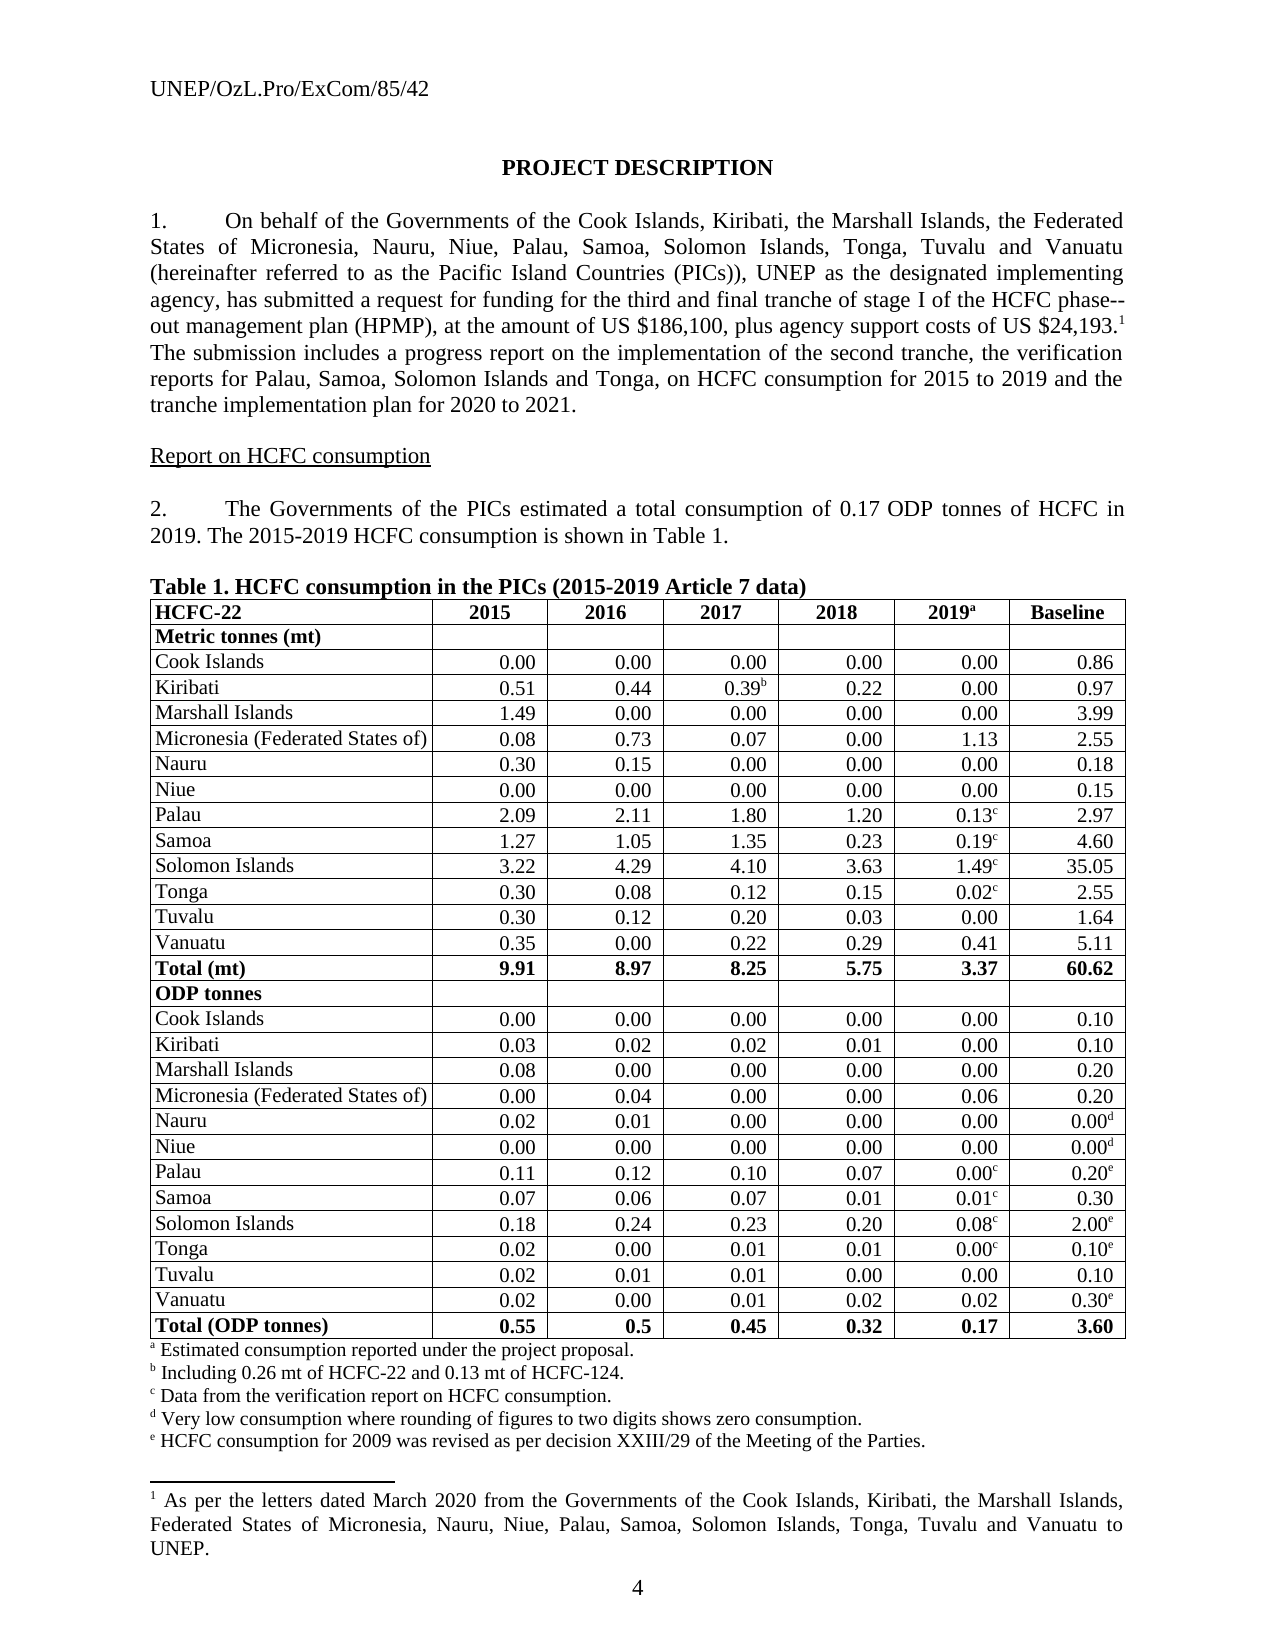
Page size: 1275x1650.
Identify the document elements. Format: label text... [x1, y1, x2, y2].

table_cell 0.30 [1010, 1186, 1125, 1210]
table_cell 0.01 [664, 1262, 778, 1287]
table_cell 0.08 [433, 1058, 547, 1082]
table_cell 0.00 [664, 1135, 778, 1159]
table_cell 0.03 [433, 1033, 547, 1057]
table_cell 0.00 [664, 650, 778, 674]
table_cell 0.02 [779, 1288, 894, 1312]
table_cell 4.10 [664, 854, 778, 878]
table_cell 0.00 [664, 777, 778, 802]
table_cell 0.12 [664, 879, 778, 904]
table_cell 0.44 [548, 675, 663, 699]
table_cell Cook Islands [151, 650, 432, 674]
table_header 2016 [548, 600, 663, 624]
table_cell Nauru [151, 1109, 432, 1133]
table_cell 0.20 [1010, 1058, 1125, 1082]
table_cell Tonga [151, 1237, 432, 1261]
table_cell 0.45 [664, 1313, 778, 1338]
table_cell 0.02 [433, 1262, 547, 1287]
table_cell 0.32 [779, 1313, 894, 1338]
table_cell 0.00 [548, 777, 663, 802]
table_cell 0.03 [779, 905, 894, 929]
table_header 2019a [895, 600, 1009, 624]
table_cell 0.00 [664, 701, 778, 725]
table_cell 0.00 [895, 650, 1009, 674]
table_cell 60.62 [1010, 956, 1125, 980]
table_cell 35.05 [1010, 854, 1125, 878]
table_cell 5.75 [779, 956, 894, 980]
table_cell 0.02 [433, 1288, 547, 1312]
table_cell 0.20 [664, 905, 778, 929]
table_header 2017 [664, 600, 778, 624]
table_cell 0.19c [895, 828, 1009, 853]
table_cell 0.11 [433, 1160, 547, 1184]
table_cell Palau [151, 1160, 432, 1184]
table_cell 0.15 [548, 752, 663, 776]
table_cell 0.00 [664, 1109, 778, 1133]
table_cell 0.00 [779, 1007, 894, 1031]
table_cell 1.27 [433, 828, 547, 853]
table_cell Kiribati [151, 1033, 432, 1057]
table_cell 1.20 [779, 803, 894, 827]
table_cell [548, 625, 663, 648]
table_cell 0.04 [548, 1084, 663, 1108]
table_header Baseline [1010, 600, 1125, 624]
table_cell 0.18 [1010, 752, 1125, 776]
table_cell 0.00 [664, 1084, 778, 1108]
table_cell 0.00 [548, 1007, 663, 1031]
table_cell 0.10 [1010, 1033, 1125, 1057]
table_cell 0.23 [779, 828, 894, 853]
table_cell 9.91 [433, 956, 547, 980]
table_cell 0.00 [433, 1007, 547, 1031]
table_cell 0.07 [433, 1186, 547, 1210]
table_cell 0.00 [779, 726, 894, 751]
table_cell 0.02 [433, 1109, 547, 1133]
table_cell Total (ODP tonnes) [151, 1313, 432, 1338]
table_cell 0.00 [895, 701, 1009, 725]
table_cell Niue [151, 1135, 432, 1159]
table_cell 0.06 [548, 1186, 663, 1210]
table_cell 3.37 [895, 956, 1009, 980]
table_cell 0.01 [664, 1288, 778, 1312]
table_cell 0.30 [433, 752, 547, 776]
text d Very low consumption where rounding of figures to two digits shows zero consumption. [150, 1407, 1125, 1429]
table_cell 0.39b [664, 675, 778, 699]
table_cell 0.07 [664, 726, 778, 751]
table_cell 3.60 [1010, 1313, 1125, 1338]
table_cell 2.11 [548, 803, 663, 827]
table_cell Marshall Islands [151, 1058, 432, 1082]
text c Data from the verification report on HCFC consumption. [150, 1384, 1125, 1407]
table_cell 0.97 [1010, 675, 1125, 699]
table_cell [1010, 981, 1125, 1006]
table_cell [433, 625, 547, 648]
table_cell 0.20 [779, 1211, 894, 1236]
table_cell 0.00d [1010, 1109, 1125, 1133]
table_cell 0.02 [664, 1033, 778, 1057]
table_cell 0.00 [548, 1135, 663, 1159]
table_cell 0.10 [1010, 1262, 1125, 1287]
table_cell 0.06 [895, 1084, 1009, 1108]
table_header 2018 [779, 600, 894, 624]
subtitle The Governments of the PICs estimated a total consumption of 0.17 ODP tonnes of HCFC in 2019. The 2015-2019 HCFC consumption is shown in Table 1. [150, 495, 1125, 548]
table_cell 0.00 [779, 752, 894, 776]
table_cell [1010, 625, 1125, 648]
table_cell 0.51 [433, 675, 547, 699]
table_cell 0.00 [433, 777, 547, 802]
table_cell 0.24 [548, 1211, 663, 1236]
table_cell 0.00 [779, 701, 894, 725]
table_cell Tuvalu [151, 905, 432, 929]
table_cell 0.01 [779, 1237, 894, 1261]
table_cell Nauru [151, 752, 432, 776]
table_cell 0.35 [433, 930, 547, 955]
table_cell 0.15 [1010, 777, 1125, 802]
table_cell Samoa [151, 828, 432, 853]
table_cell 0.55 [433, 1313, 547, 1338]
table_cell 2.09 [433, 803, 547, 827]
table_cell 0.01c [895, 1186, 1009, 1210]
table_cell 0.20 [1010, 1084, 1125, 1108]
table_cell 0.00 [779, 1109, 894, 1133]
table_cell 2.55 [1010, 879, 1125, 904]
table_cell 5.11 [1010, 930, 1125, 955]
table_cell [548, 981, 663, 1006]
table_cell 0.00 [548, 1288, 663, 1312]
table_cell 0.01 [664, 1237, 778, 1261]
table_cell Kiribati [151, 675, 432, 699]
table_cell 0.00 [895, 1262, 1009, 1287]
table_cell 1.05 [548, 828, 663, 853]
table_cell 0.00 [664, 1058, 778, 1082]
table_cell 0.08c [895, 1211, 1009, 1236]
table_cell 0.73 [548, 726, 663, 751]
table_cell 0.00 [664, 1007, 778, 1031]
table_cell 0.00 [548, 701, 663, 725]
table_cell 0.01 [779, 1033, 894, 1057]
table_cell 2.55 [1010, 726, 1125, 751]
table_cell 0.30e [1010, 1288, 1125, 1312]
table_header 2015 [433, 600, 547, 624]
text b Including 0.26 mt of HCFC-22 and 0.13 mt of HCFC-124. [150, 1361, 1125, 1384]
table_cell 0.00 [548, 1237, 663, 1261]
table_cell Palau [151, 803, 432, 827]
table_cell 0.02c [895, 879, 1009, 904]
table_cell 0.01 [548, 1262, 663, 1287]
table_cell Micronesia (Federated States of) [151, 1084, 432, 1108]
table_cell 0.02 [433, 1237, 547, 1261]
table_cell 0.00 [895, 675, 1009, 699]
table_cell ODP tonnes [151, 981, 432, 1006]
table_cell 0.86 [1010, 650, 1125, 674]
table_cell 0.23 [664, 1211, 778, 1236]
table_cell 0.00 [895, 1058, 1009, 1082]
text PROJECT DESCRIPTION [150, 154, 1125, 180]
table_cell 0.00d [1010, 1135, 1125, 1159]
table_cell Micronesia (Federated States of) [151, 726, 432, 751]
table_cell 0.00 [895, 905, 1009, 929]
table_cell 0.00 [548, 650, 663, 674]
table_cell 0.22 [664, 930, 778, 955]
table_cell 1.13 [895, 726, 1009, 751]
table_cell 0.20e [1010, 1160, 1125, 1184]
table_cell 0.00 [895, 1007, 1009, 1031]
table_cell 3.22 [433, 854, 547, 878]
table_cell 2.00e [1010, 1211, 1125, 1236]
table_cell 0.00c [895, 1237, 1009, 1261]
table_cell 1.64 [1010, 905, 1125, 929]
table_cell Total (mt) [151, 956, 432, 980]
table_cell Niue [151, 777, 432, 802]
table_cell 0.22 [779, 675, 894, 699]
table_cell 0.01 [548, 1109, 663, 1133]
table_cell 0.15 [779, 879, 894, 904]
table_cell [779, 981, 894, 1006]
table_cell 0.13c [895, 803, 1009, 827]
table_cell 3.99 [1010, 701, 1125, 725]
table_cell 8.97 [548, 956, 663, 980]
table_cell 0.00 [895, 752, 1009, 776]
table_cell 0.30 [433, 879, 547, 904]
table_cell 0.00 [433, 1084, 547, 1108]
table_cell 1.49c [895, 854, 1009, 878]
table_cell 0.00 [779, 1135, 894, 1159]
text Report on HCFC consumption [150, 443, 1125, 469]
table_cell 0.00 [895, 777, 1009, 802]
table_cell Tuvalu [151, 1262, 432, 1287]
table_cell Tonga [151, 879, 432, 904]
table_cell 0.00 [895, 1135, 1009, 1159]
table_cell 0.41 [895, 930, 1009, 955]
table_cell 3.63 [779, 854, 894, 878]
table_cell 0.00 [779, 777, 894, 802]
table_cell Solomon Islands [151, 854, 432, 878]
text e HCFC consumption for 2009 was revised as per decision XXIII/29 of the Meeting of the Parties. [150, 1429, 1125, 1452]
table_cell 0.00 [433, 650, 547, 674]
table_cell 0.10e [1010, 1237, 1125, 1261]
table_cell 2.97 [1010, 803, 1125, 827]
table_cell 0.18 [433, 1211, 547, 1236]
table_header HCFC-22 [151, 600, 432, 624]
table_cell 0.12 [548, 905, 663, 929]
table_cell 0.00 [779, 1058, 894, 1082]
table_cell Marshall Islands [151, 701, 432, 725]
table_cell 1.80 [664, 803, 778, 827]
table_cell 4.29 [548, 854, 663, 878]
table_cell 0.00 [895, 1033, 1009, 1057]
table_cell 0.00 [664, 752, 778, 776]
table_cell [433, 981, 547, 1006]
table_cell [664, 625, 778, 648]
table_cell 0.02 [895, 1288, 1009, 1312]
table_cell [664, 981, 778, 1006]
table_cell Samoa [151, 1186, 432, 1210]
table_cell 0.00 [433, 1135, 547, 1159]
table_cell 0.07 [664, 1186, 778, 1210]
table_cell 0.00 [779, 650, 894, 674]
table_cell 0.08 [433, 726, 547, 751]
table_cell 0.00 [548, 1058, 663, 1082]
table_cell Cook Islands [151, 1007, 432, 1031]
table_cell Solomon Islands [151, 1211, 432, 1236]
table_cell 0.00 [779, 1084, 894, 1108]
text Table 1. HCFC consumption in the PICs (2015-2019 Article 7 data) [150, 573, 1125, 599]
table_cell [895, 625, 1009, 648]
table_cell 0.12 [548, 1160, 663, 1184]
table_cell [895, 981, 1009, 1006]
table_cell 0.5 [548, 1313, 663, 1338]
table_cell 1.49 [433, 701, 547, 725]
table_cell 1.35 [664, 828, 778, 853]
table_cell 0.30 [433, 905, 547, 929]
table_cell 0.08 [548, 879, 663, 904]
table_cell 4.60 [1010, 828, 1125, 853]
table_cell 0.00 [895, 1109, 1009, 1133]
table_cell Vanuatu [151, 930, 432, 955]
table_cell Metric tonnes (mt) [151, 625, 432, 648]
table_cell Vanuatu [151, 1288, 432, 1312]
table_cell 0.10 [664, 1160, 778, 1184]
table_cell 0.10 [1010, 1007, 1125, 1031]
subtitle On behalf of the Governments of the Cook Islands, Kiribati, the Marshall Islands, the Federated States of Micronesia, Nauru, Niue, Palau, Samoa, Solomon Islands, Tonga, Tuvalu and Vanuatu (hereinafter referred to as the Pacific Island Countries (PICs)), UNEP as the designated implementing agency, has submitted a request for funding for the third and final tranche of stage I of the HCFC phase-out management plan (HPMP), at the amount of US $186,100, plus agency support costs of US $24,193. The submission includes a progress report on the implementation of the second tranche, the verification reports for Palau, Samoa, Solomon Islands and Tonga, on HCFC consumption for 2015 to 2019 and the tranche implementation plan for 2020 to 2021. [150, 207, 1125, 418]
table_cell 0.07 [779, 1160, 894, 1184]
table_cell 8.25 [664, 956, 778, 980]
table_cell 0.00c [895, 1160, 1009, 1184]
table_cell 0.00 [548, 930, 663, 955]
table_cell 0.29 [779, 930, 894, 955]
text a Estimated consumption reported under the project proposal. [150, 1339, 1125, 1361]
table_cell [779, 625, 894, 648]
table_cell 0.17 [895, 1313, 1009, 1338]
table_cell 0.00 [779, 1262, 894, 1287]
table_cell 0.02 [548, 1033, 663, 1057]
table_cell 0.01 [779, 1186, 894, 1210]
